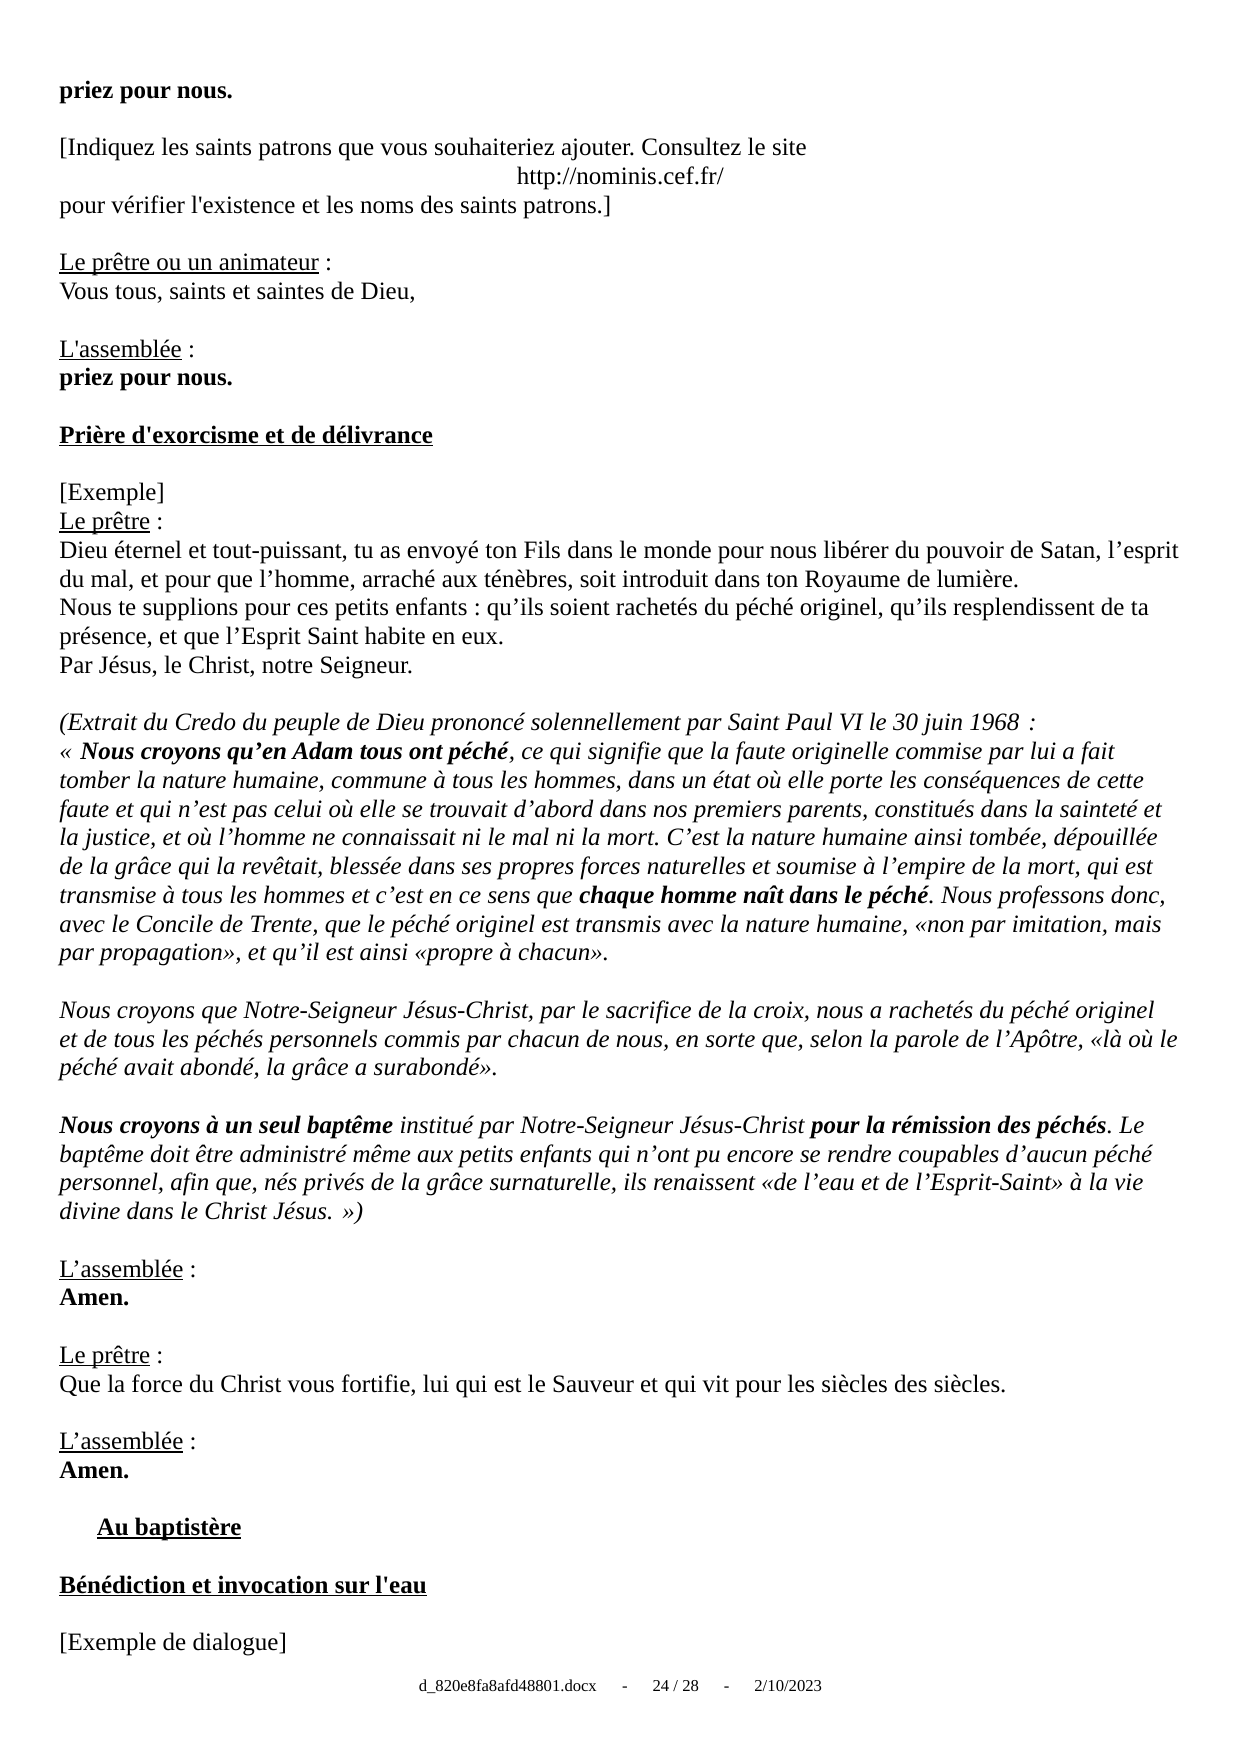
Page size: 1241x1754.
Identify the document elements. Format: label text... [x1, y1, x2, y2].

text Amen. [59, 1282, 1181, 1311]
text Nous croyons que Notre-Seigneur Jésus-Christ, par le sacrifice de la croix, nous a rachetés du péché originel et de tous les péchés personnels commis par chacun de nous, en sorte que, selon la parole de l’Apôtre, «là où le péché avait abondé, la grâce a surabondé». [59, 995, 1181, 1081]
text Au baptistère [59, 1512, 1181, 1541]
text (Extrait du Credo du peuple de Dieu prononcé solennellement par Saint Paul VI le 30 juin 1968 : [59, 707, 1181, 736]
text priez pour nous. [59, 362, 1181, 391]
text [Exemple] [59, 477, 1181, 506]
text Bénédiction et invocation sur l'eau [59, 1570, 1181, 1599]
text pour vérifier l'existence et les noms des saints patrons.] [59, 190, 1181, 219]
text Amen. [59, 1455, 1181, 1484]
text « Nous croyons qu’en Adam tous ont péché, ce qui signifie que la faute originelle commise par lui a fait tomber la nature humaine, commune à tous les hommes, dans un état où elle porte les conséquences de cette faute et qui n’est pas celui où elle se trouvait d’abord dans nos premiers parents, constitués dans la sainteté et la justice, et où l’homme ne connaissait ni le mal ni la mort. C’est la nature humaine ainsi tombée, dépouillée de la grâce qui la revêtait, blessée dans ses propres forces naturelles et soumise à l’empire de la mort, qui est transmise à tous les hommes et c’est en ce sens que chaque homme naît dans le péché. Nous professons donc, avec le Concile de Trente, que le péché originel est transmis avec la nature humaine, «non par imitation, mais par propagation», et qu’il est ainsi «propre à chacun». [59, 736, 1181, 966]
text Dieu éternel et tout-puissant, tu as envoyé ton Fils dans le monde pour nous libérer du pouvoir de Satan, l’esprit du mal, et pour que l’homme, arraché aux ténèbres, soit introduit dans ton Royaume de lumière. [59, 535, 1181, 592]
text Le prêtre ou un animateur : [59, 247, 1181, 276]
text http://nominis.cef.fr/ [59, 161, 1181, 190]
text Prière d'exorcisme et de délivrance [59, 420, 1181, 449]
text Le prêtre : [59, 1340, 1181, 1369]
text Nous croyons à un seul baptême institué par Notre-Seigneur Jésus-Christ pour la rémission des péchés. Le baptême doit être administré même aux petits enfants qui n’ont pu encore se rendre coupables d’aucun péché personnel, afin que, nés privés de la grâce surnaturelle, ils renaissent «de l’eau et de l’Esprit-Saint» à la vie divine dans le Christ Jésus. ») [59, 1110, 1181, 1225]
text Que la force du Christ vous fortifie, lui qui est le Sauveur et qui vit pour les siècles des siècles. [59, 1369, 1181, 1397]
text Le prêtre : [59, 506, 1181, 535]
text Vous tous, saints et saintes de Dieu, [59, 276, 1181, 305]
text Nous te supplions pour ces petits enfants : qu’ils soient rachetés du péché originel, qu’ils resplendissent de ta présence, et que l’Esprit Saint habite en eux. [59, 592, 1181, 650]
text L’assemblée : [59, 1254, 1181, 1282]
text L’assemblée : [59, 1426, 1181, 1455]
text Par Jésus, le Christ, notre Seigneur. [59, 650, 1181, 679]
text priez pour nous. [59, 75, 1181, 104]
text L'assemblée : [59, 334, 1181, 362]
text [Indiquez les saints patrons que vous souhaiteriez ajouter. Consultez le site [59, 132, 1181, 161]
text [Exemple de dialogue] [59, 1627, 1181, 1656]
